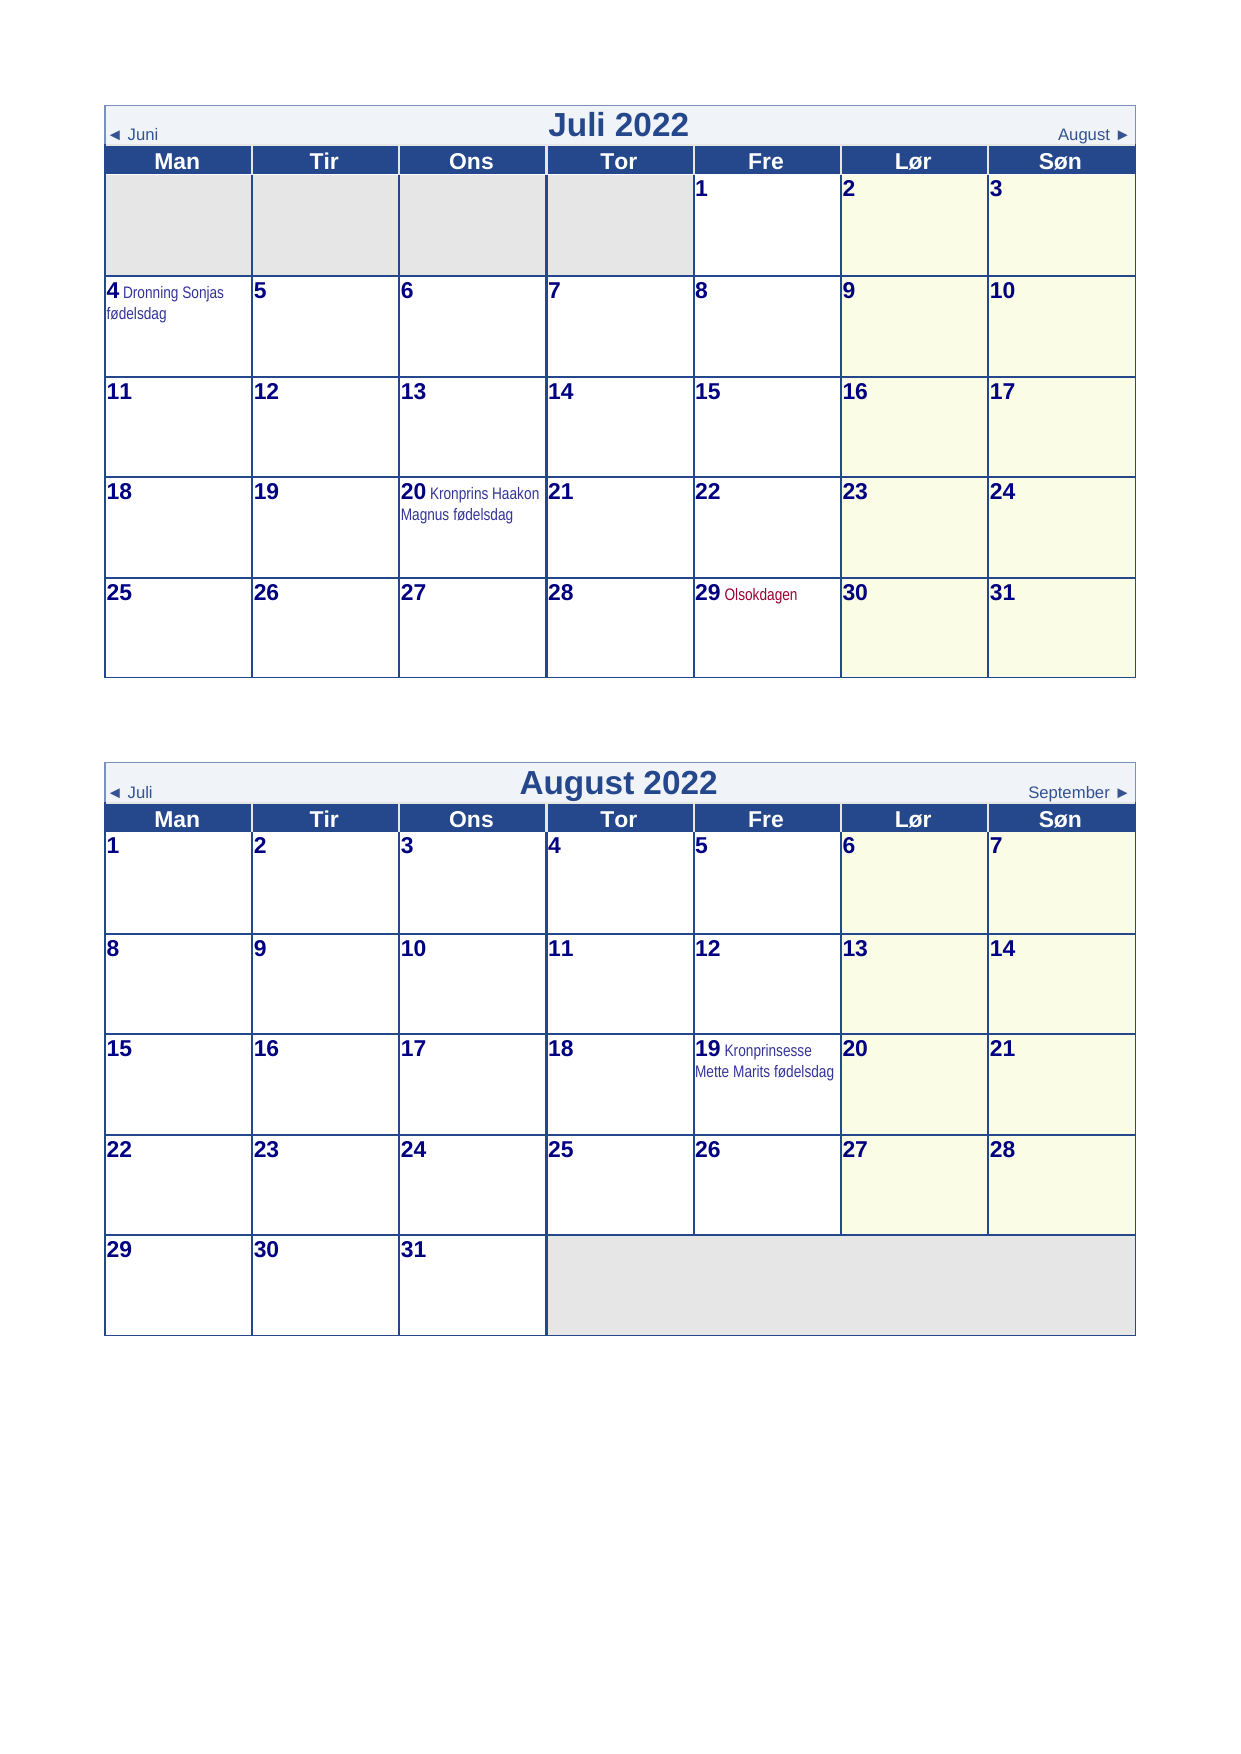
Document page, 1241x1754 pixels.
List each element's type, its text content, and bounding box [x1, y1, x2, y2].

table_header September ► [988, 763, 1135, 802]
table_cell Søn [989, 804, 1135, 832]
table_cell [548, 1236, 1135, 1335]
table_cell 20 Kronprins Haakon Magnus fødelsdag [400, 478, 545, 577]
table_header Juli 2022 [252, 106, 988, 144]
table_cell Lør [842, 804, 987, 832]
table_header ◄ Juli [106, 763, 252, 802]
table_cell 1 [106, 832, 251, 933]
table_cell 23 [842, 478, 987, 577]
table_cell 12 [253, 378, 398, 476]
table_cell 4 [548, 832, 693, 933]
table_cell [253, 175, 398, 275]
table_cell 12 [695, 935, 840, 1033]
table_cell 7 [989, 832, 1135, 933]
table_cell 3 [989, 175, 1135, 275]
table_cell 29 Olsokdagen [695, 579, 840, 677]
table_cell 2 [253, 832, 398, 933]
table_cell 25 [548, 1136, 693, 1234]
table_cell 3 [400, 832, 545, 933]
table_header August ► [988, 106, 1135, 144]
table_cell 10 [989, 277, 1135, 376]
table_cell [400, 175, 545, 275]
table_cell 20 [842, 1035, 987, 1134]
table_cell 5 [695, 832, 840, 933]
table_cell 18 [548, 1035, 693, 1134]
table_cell 19 [253, 478, 398, 577]
table_cell 30 [842, 579, 987, 677]
table_cell 22 [695, 478, 840, 577]
table_cell Tor [548, 146, 693, 174]
table_cell 8 [106, 935, 251, 1033]
table_cell 11 [548, 935, 693, 1033]
table_header ◄ Juni [106, 106, 252, 144]
table_cell 14 [548, 378, 693, 476]
table_cell Lør [842, 146, 987, 174]
table_cell [106, 175, 251, 275]
table_cell 27 [400, 579, 545, 677]
table_cell 28 [548, 579, 693, 677]
table_cell Fre [695, 146, 840, 174]
table_cell 16 [253, 1035, 398, 1134]
table_cell 31 [989, 579, 1135, 677]
table_cell 6 [842, 832, 987, 933]
table_cell Tir [253, 146, 398, 174]
table_cell 9 [253, 935, 398, 1033]
table_cell 4 Dronning Sonjas fødelsdag [106, 277, 251, 376]
table_cell 21 [989, 1035, 1135, 1134]
table_cell 5 [253, 277, 398, 376]
table_cell 15 [695, 378, 840, 476]
table_cell Søn [989, 146, 1135, 174]
table_header August 2022 [252, 763, 988, 802]
table_cell 22 [106, 1136, 251, 1234]
table_cell 28 [989, 1136, 1135, 1234]
table_cell 26 [695, 1136, 840, 1234]
table_cell 25 [106, 579, 251, 677]
table_cell Ons [400, 804, 545, 832]
table_cell 8 [695, 277, 840, 376]
table_cell 9 [842, 277, 987, 376]
table_cell 24 [989, 478, 1135, 577]
table_cell Tir [253, 804, 398, 832]
table_cell 10 [400, 935, 545, 1033]
table_cell 23 [253, 1136, 398, 1234]
table_cell 13 [400, 378, 545, 476]
table_cell 14 [989, 935, 1135, 1033]
table_cell 19 Kronprinsesse Mette Marits fødelsdag [695, 1035, 840, 1134]
table_cell 6 [400, 277, 545, 376]
table_cell 27 [842, 1136, 987, 1234]
table_cell Tor [548, 804, 693, 832]
table_cell 24 [400, 1136, 545, 1234]
table_cell 15 [106, 1035, 251, 1134]
table_cell 1 [695, 175, 840, 275]
table_cell Fre [695, 804, 840, 832]
table_cell 18 [106, 478, 251, 577]
table_cell 31 [400, 1236, 545, 1335]
table_cell 17 [989, 378, 1135, 476]
table_cell 13 [842, 935, 987, 1033]
table_cell 21 [548, 478, 693, 577]
table_cell [548, 175, 693, 275]
table_cell 17 [400, 1035, 545, 1134]
table_cell 29 [106, 1236, 251, 1335]
table_cell 7 [548, 277, 693, 376]
table_cell 11 [106, 378, 251, 476]
table_cell 30 [253, 1236, 398, 1335]
table_cell Ons [400, 146, 545, 174]
table_cell Man [106, 804, 251, 832]
table_cell 16 [842, 378, 987, 476]
table_cell Man [106, 146, 251, 174]
table_cell 2 [842, 175, 987, 275]
table_cell 26 [253, 579, 398, 677]
